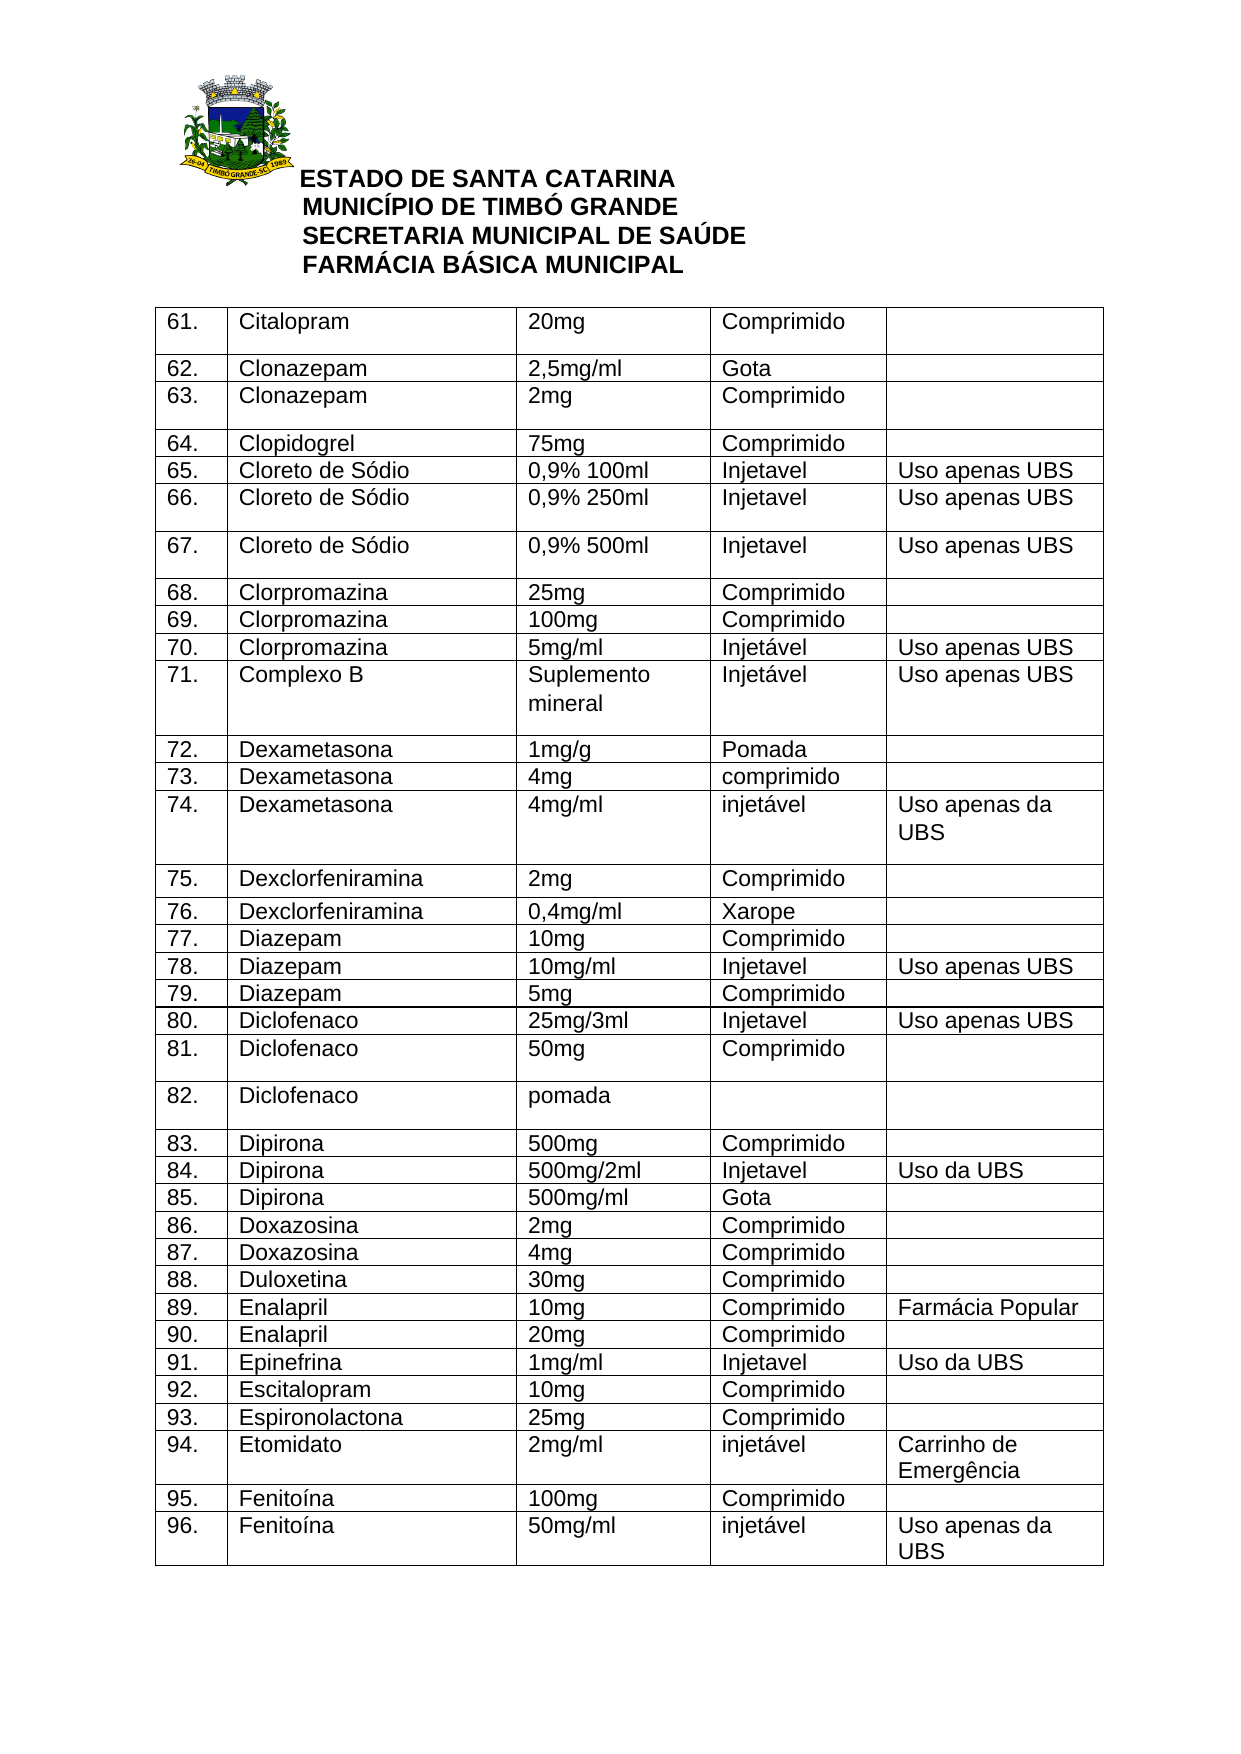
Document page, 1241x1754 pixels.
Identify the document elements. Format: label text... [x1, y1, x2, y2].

table_cell Cloreto de Sódio [228, 484, 516, 531]
table_cell Uso apenas UBS [887, 1008, 1103, 1034]
table_cell Injetavel [711, 484, 886, 531]
table_cell Comprimido [711, 1294, 886, 1320]
table_cell 2mg [517, 865, 710, 897]
table_cell [156, 1266, 227, 1293]
table_cell Uso apenas UBS [887, 634, 1103, 660]
table_cell Injetavel [711, 1008, 886, 1034]
table_cell Enalapril [228, 1321, 516, 1348]
table_cell Dexametasona [228, 791, 516, 864]
table_cell [156, 1376, 227, 1402]
table_cell [156, 1485, 227, 1511]
table_cell Clonazepam [228, 382, 516, 428]
table_cell [156, 1082, 227, 1128]
table_cell Injetavel [711, 457, 886, 483]
table_cell 10mg [517, 1294, 710, 1320]
table_cell Dipirona [228, 1157, 516, 1183]
table_cell 2mg [517, 1212, 710, 1238]
table_cell 75mg [517, 430, 710, 456]
table_cell 10mg/ml [517, 953, 710, 979]
table_cell Diazepam [228, 925, 516, 952]
table_cell Xarope [711, 898, 886, 924]
table_cell Dipirona [228, 1184, 516, 1211]
table_cell [887, 1266, 1103, 1293]
table_cell [156, 634, 227, 660]
table_cell Uso apenas UBS [887, 532, 1103, 578]
table_cell Comprimido [711, 1035, 886, 1081]
table_cell Carrinho de Emergência [887, 1431, 1103, 1483]
table_cell Diazepam [228, 980, 516, 1006]
table_cell [156, 606, 227, 633]
table_cell Clorpromazina [228, 634, 516, 660]
table_cell Comprimido [711, 1212, 886, 1238]
table_cell 0,4mg/ml [517, 898, 710, 924]
table_cell [156, 1212, 227, 1238]
table_cell 10mg [517, 925, 710, 952]
table_cell Cloreto de Sódio [228, 457, 516, 483]
table_cell Diclofenaco [228, 1008, 516, 1034]
table_cell Citalopram [228, 308, 516, 354]
table_cell 50mg/ml [517, 1512, 710, 1565]
table_cell [887, 898, 1103, 924]
table_cell Injetavel [711, 532, 886, 578]
table_cell [887, 1035, 1103, 1081]
table_cell pomada [517, 1082, 710, 1128]
table_cell Dipirona [228, 1130, 516, 1156]
table_cell 500mg/ml [517, 1184, 710, 1211]
table_cell Comprimido [711, 1376, 886, 1402]
table_cell 2mg [517, 382, 710, 428]
table_cell Comprimido [711, 980, 886, 1006]
table_cell [156, 1294, 227, 1320]
table_cell Comprimido [711, 1266, 886, 1293]
table_cell [156, 579, 227, 605]
picture [177, 73, 295, 187]
table_cell Cloreto de Sódio [228, 532, 516, 578]
table_cell [887, 925, 1103, 952]
table_cell [887, 1212, 1103, 1238]
table_cell [887, 606, 1103, 633]
table_cell Clonazepam [228, 355, 516, 381]
table_cell Escitalopram [228, 1376, 516, 1402]
table_cell [887, 1485, 1103, 1511]
table_cell [887, 382, 1103, 428]
table_cell Dexclorfeniramina [228, 865, 516, 897]
table_cell 0,9% 250ml [517, 484, 710, 531]
table_cell [156, 1130, 227, 1156]
table_cell [156, 1349, 227, 1375]
table_cell 50mg [517, 1035, 710, 1081]
table_cell [156, 763, 227, 789]
table_cell 100mg [517, 1485, 710, 1511]
table_cell Gota [711, 355, 886, 381]
table_cell [156, 898, 227, 924]
table_cell Enalapril [228, 1294, 516, 1320]
table_cell 4mg/ml [517, 791, 710, 864]
table_cell [156, 1008, 227, 1034]
table_cell [156, 1035, 227, 1081]
table_cell Injetável [711, 661, 886, 735]
table_cell Clorpromazina [228, 579, 516, 605]
table_cell 20mg [517, 1321, 710, 1348]
table_cell Comprimido [711, 1485, 886, 1511]
table_cell 10mg [517, 1376, 710, 1402]
table_cell [887, 355, 1103, 381]
table_cell 4mg [517, 1239, 710, 1265]
table_cell [156, 1321, 227, 1348]
table_cell [887, 1184, 1103, 1211]
table_cell [887, 736, 1103, 762]
table_cell [887, 980, 1103, 1006]
table_cell Gota [711, 1184, 886, 1211]
table_cell [156, 1157, 227, 1183]
table_cell [156, 1184, 227, 1211]
table_cell [156, 791, 227, 864]
table_cell 25mg/3ml [517, 1008, 710, 1034]
table_cell [887, 430, 1103, 456]
table_cell 1mg/ml [517, 1349, 710, 1375]
table_cell Comprimido [711, 579, 886, 605]
table_cell Uso apenas UBS [887, 484, 1103, 531]
table_cell [156, 457, 227, 483]
table_cell Uso apenas da UBS [887, 791, 1103, 864]
table_cell Injetavel [711, 1349, 886, 1375]
table_cell [156, 736, 227, 762]
table_cell 1mg/g [517, 736, 710, 762]
table_cell 0,9% 100ml [517, 457, 710, 483]
table_cell Duloxetina [228, 1266, 516, 1293]
table_cell Dexametasona [228, 736, 516, 762]
table_cell Fenitoína [228, 1485, 516, 1511]
table_cell Comprimido [711, 925, 886, 952]
table_cell injetável [711, 1512, 886, 1565]
table_cell 100mg [517, 606, 710, 633]
table_cell Clorpromazina [228, 606, 516, 633]
table_cell [156, 1239, 227, 1265]
table_cell [887, 1239, 1103, 1265]
table_cell [887, 308, 1103, 354]
table_cell [156, 1404, 227, 1430]
table_cell [887, 865, 1103, 897]
table_cell [156, 484, 227, 531]
table_cell Comprimido [711, 1404, 886, 1430]
table_cell [156, 865, 227, 897]
table_cell Epinefrina [228, 1349, 516, 1375]
table_cell Comprimido [711, 606, 886, 633]
table_cell Uso apenas UBS [887, 457, 1103, 483]
table_cell [887, 763, 1103, 789]
table_cell Etomidato [228, 1431, 516, 1483]
table_cell comprimido [711, 763, 886, 789]
table_cell 0,9% 500ml [517, 532, 710, 578]
table_cell [156, 980, 227, 1006]
table_cell Uso apenas da UBS [887, 1512, 1103, 1565]
table_cell [887, 1376, 1103, 1402]
table_cell Farmácia Popular [887, 1294, 1103, 1320]
table_cell Uso apenas UBS [887, 953, 1103, 979]
table_cell Diclofenaco [228, 1082, 516, 1128]
table_cell [711, 1082, 886, 1128]
table_cell 25mg [517, 579, 710, 605]
table_cell 20mg [517, 308, 710, 354]
table_cell 2mg/ml [517, 1431, 710, 1483]
table_cell Diazepam [228, 953, 516, 979]
table_cell Pomada [711, 736, 886, 762]
table_cell Espironolactona [228, 1404, 516, 1430]
table_cell 500mg [517, 1130, 710, 1156]
table_cell Comprimido [711, 865, 886, 897]
table_cell injetável [711, 791, 886, 864]
table_cell Comprimido [711, 382, 886, 428]
table_cell 5mg/ml [517, 634, 710, 660]
table_cell 2,5mg/ml [517, 355, 710, 381]
table_cell [156, 953, 227, 979]
table_cell Injetável [711, 634, 886, 660]
table_cell Doxazosina [228, 1239, 516, 1265]
table_cell [156, 661, 227, 735]
table_cell Injetavel [711, 1157, 886, 1183]
table_cell [887, 1404, 1103, 1430]
table_cell 25mg [517, 1404, 710, 1430]
table_cell Comprimido [711, 1239, 886, 1265]
table_cell [156, 925, 227, 952]
table_cell Fenitoína [228, 1512, 516, 1565]
table_cell Diclofenaco [228, 1035, 516, 1081]
table_cell Comprimido [711, 1321, 886, 1348]
table_cell Dexclorfeniramina [228, 898, 516, 924]
table_cell 500mg/2ml [517, 1157, 710, 1183]
table_cell Doxazosina [228, 1212, 516, 1238]
table_cell [156, 355, 227, 381]
table_cell injetável [711, 1431, 886, 1483]
table_cell [156, 308, 227, 354]
table_cell Clopidogrel [228, 430, 516, 456]
table_cell [887, 1082, 1103, 1128]
table_cell [156, 1512, 227, 1565]
table_cell [887, 1130, 1103, 1156]
table_cell Uso da UBS [887, 1349, 1103, 1375]
table_cell [156, 1431, 227, 1483]
table_cell Uso da UBS [887, 1157, 1103, 1183]
table_cell Suplemento mineral [517, 661, 710, 735]
table_cell 4mg [517, 763, 710, 789]
table_cell 30mg [517, 1266, 710, 1293]
table_cell Uso apenas UBS [887, 661, 1103, 735]
table_cell [156, 430, 227, 456]
table_cell [887, 579, 1103, 605]
table_cell Dexametasona [228, 763, 516, 789]
table_cell Comprimido [711, 430, 886, 456]
table_cell 5mg [517, 980, 710, 1006]
table_cell [156, 382, 227, 428]
table_cell Comprimido [711, 1130, 886, 1156]
table_cell [156, 532, 227, 578]
table_cell [887, 1321, 1103, 1348]
table_cell Complexo B [228, 661, 516, 735]
table_cell Injetavel [711, 953, 886, 979]
table_cell Comprimido [711, 308, 886, 354]
